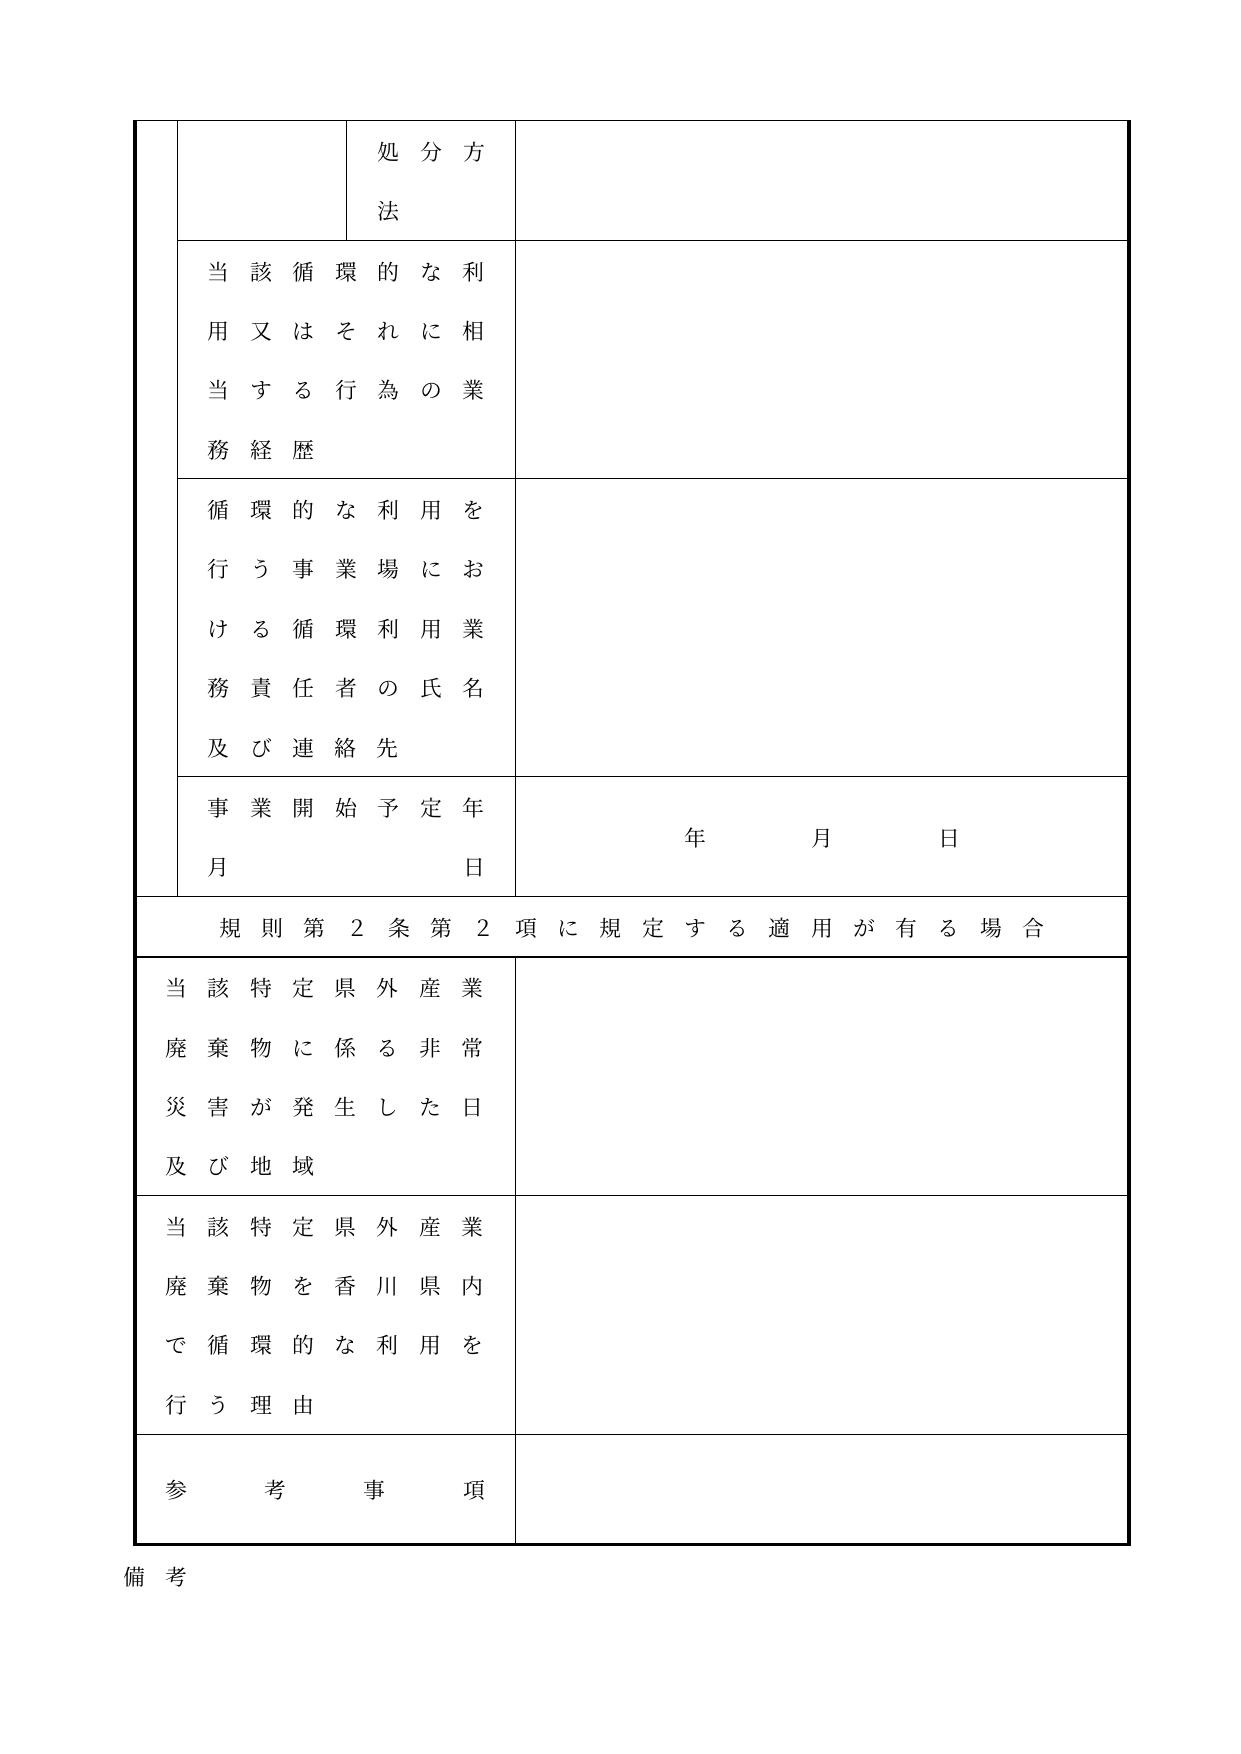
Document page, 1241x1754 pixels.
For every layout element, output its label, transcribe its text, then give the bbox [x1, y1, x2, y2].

table_cell 年 月 日 [516, 777, 1127, 896]
table_cell 参考事項 [137, 1435, 515, 1543]
table_cell 規則第２条第２項に規定する適用が有る場合 [137, 897, 1127, 956]
text 備考 [113, 1546, 1117, 1605]
table_cell [516, 1435, 1127, 1543]
table_cell 当該特定県外産業廃棄物を香川県内で循環的な利用を行う理由 [137, 1196, 515, 1433]
table_cell 循環的な利用を行う事業場における循環利用業務責任者の氏名及び連絡先 [178, 479, 515, 776]
table_cell 事業開始予定年月日 [178, 777, 515, 896]
table_cell [516, 241, 1127, 478]
table_cell [516, 958, 1127, 1195]
table_cell [516, 121, 1127, 240]
table_cell 当該特定県外産業廃棄物に係る非常災害が発生した日及び地域 [137, 958, 515, 1195]
table_cell [516, 1196, 1127, 1433]
table_cell [516, 479, 1127, 776]
table_cell 処分方法 [347, 121, 515, 240]
table_cell 当該循環的な利用又はそれに相当する行為の業務経歴 [178, 241, 515, 478]
